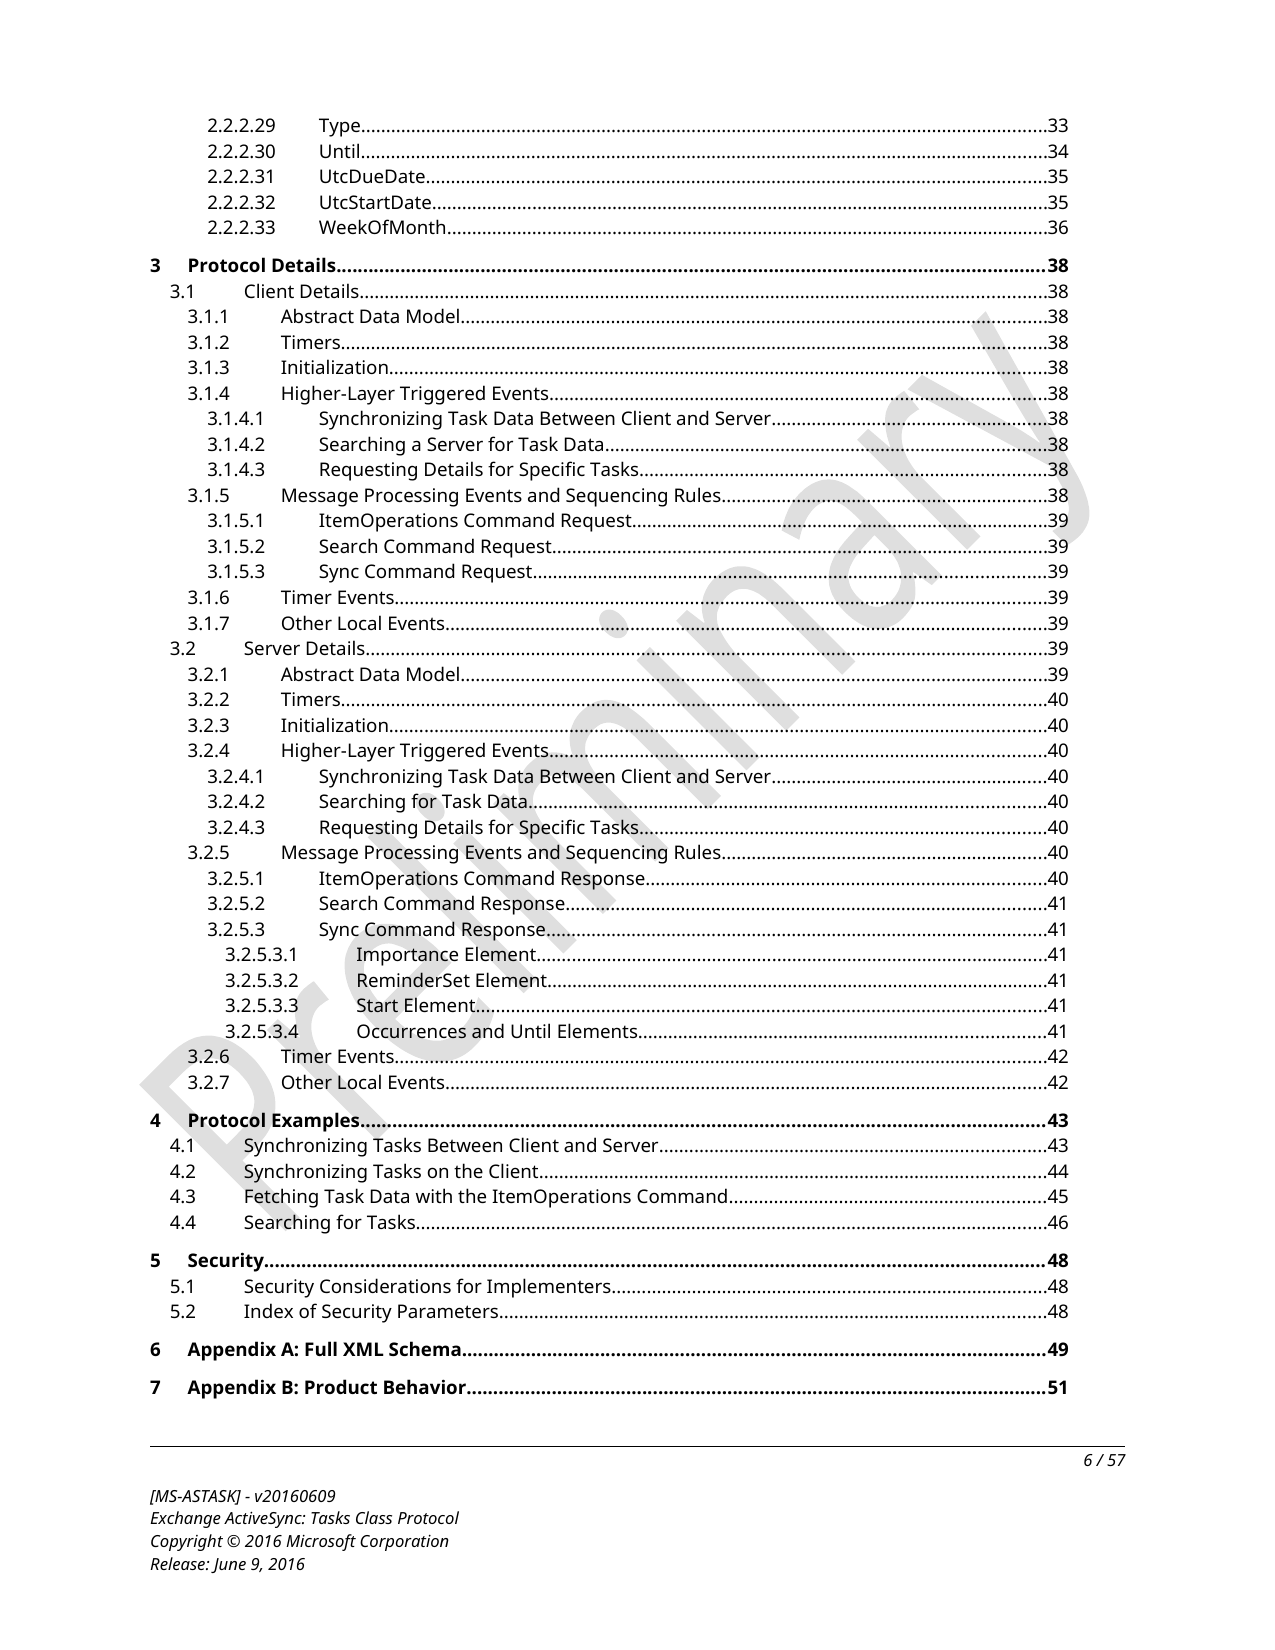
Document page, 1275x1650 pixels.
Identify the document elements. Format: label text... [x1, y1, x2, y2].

text 4.2 Synchronizing Tasks on the Client 44 [169, 1158, 1078, 1184]
text 5 Security 48 [150, 1247, 1078, 1273]
text 5.1 Security Considerations for Implementers 48 [169, 1273, 1078, 1298]
text 2.2.2.32 UtcStartDate 35 [207, 189, 1078, 214]
text 3.1.4 Higher-Layer Triggered Events 38 [187, 380, 1078, 406]
text 3.1.4.3 Requesting Details for Specific Tasks 38 [207, 457, 1078, 482]
text 3.1.5.2 Search Command Request 39 [207, 533, 1078, 559]
text 3.2.1 Abstract Data Model 39 [187, 661, 1078, 686]
text 3.1.2 Timers 38 [187, 329, 1078, 355]
text 3.2.4.3 Requesting Details for Specific Tasks 40 [207, 814, 1078, 839]
text 3.2.3 Initialization 40 [187, 712, 1078, 737]
text 3.2.5.3.1 Importance Element 41 [225, 942, 1078, 967]
text 2.2.2.29 Type 33 [207, 112, 1078, 138]
text 3.2.4 Higher-Layer Triggered Events 40 [187, 737, 1078, 763]
text 3.2 Server Details 39 [169, 635, 1078, 661]
text 2.2.2.31 UtcDueDate 35 [207, 163, 1078, 189]
text 3.1.1 Abstract Data Model 38 [187, 304, 1078, 329]
text 3.2.5.2 Search Command Response 41 [207, 891, 1078, 916]
text 3.2.5.1 ItemOperations Command Response 40 [207, 865, 1078, 891]
text 3.1.4.1 Synchronizing Task Data Between Client and Server 38 [207, 406, 1078, 431]
text 3.2.4.2 Searching for Task Data 40 [207, 788, 1078, 814]
text 3.1.5.1 ItemOperations Command Request 39 [207, 508, 1078, 533]
text 3.1.5.3 Sync Command Request 39 [207, 559, 1078, 584]
text 3.2.6 Timer Events 42 [187, 1044, 1078, 1069]
text 3.2.7 Other Local Events 42 [187, 1069, 1078, 1095]
text 4 Protocol Examples 43 [150, 1107, 1078, 1133]
text 3.2.5.3.4 Occurrences and Until Elements 41 [225, 1018, 1078, 1044]
text 3.1.7 Other Local Events 39 [187, 610, 1078, 635]
text 3.1.5 Message Processing Events and Sequencing Rules 38 [187, 482, 1078, 508]
text 3.1 Client Details 38 [169, 278, 1078, 304]
text 3.2.5.3 Sync Command Response 41 [207, 916, 1078, 942]
text 4.3 Fetching Task Data with the ItemOperations Command 45 [169, 1184, 1078, 1209]
text 2.2.2.33 WeekOfMonth 36 [207, 214, 1078, 240]
text 3.2.5.3.2 ReminderSet Element 41 [225, 967, 1078, 993]
text 2.2.2.30 Until 34 [207, 138, 1078, 163]
text 3.2.2 Timers 40 [187, 686, 1078, 712]
text 4.4 Searching for Tasks 46 [169, 1209, 1078, 1235]
text 3.1.3 Initialization 38 [187, 355, 1078, 380]
text 7 Appendix B: Product Behavior 51 [150, 1374, 1078, 1400]
text 5.2 Index of Security Parameters 48 [169, 1298, 1078, 1324]
text 3.1.6 Timer Events 39 [187, 584, 1078, 610]
text 3 Protocol Details 38 [150, 253, 1078, 278]
text 3.2.5 Message Processing Events and Sequencing Rules 40 [187, 839, 1078, 865]
text 6 Appendix A: Full XML Schema 49 [150, 1336, 1078, 1362]
text 3.1.4.2 Searching a Server for Task Data 38 [207, 431, 1078, 457]
text 3.2.4.1 Synchronizing Task Data Between Client and Server 40 [207, 763, 1078, 788]
text 3.2.5.3.3 Start Element 41 [225, 993, 1078, 1018]
text 4.1 Synchronizing Tasks Between Client and Server 43 [169, 1133, 1078, 1158]
